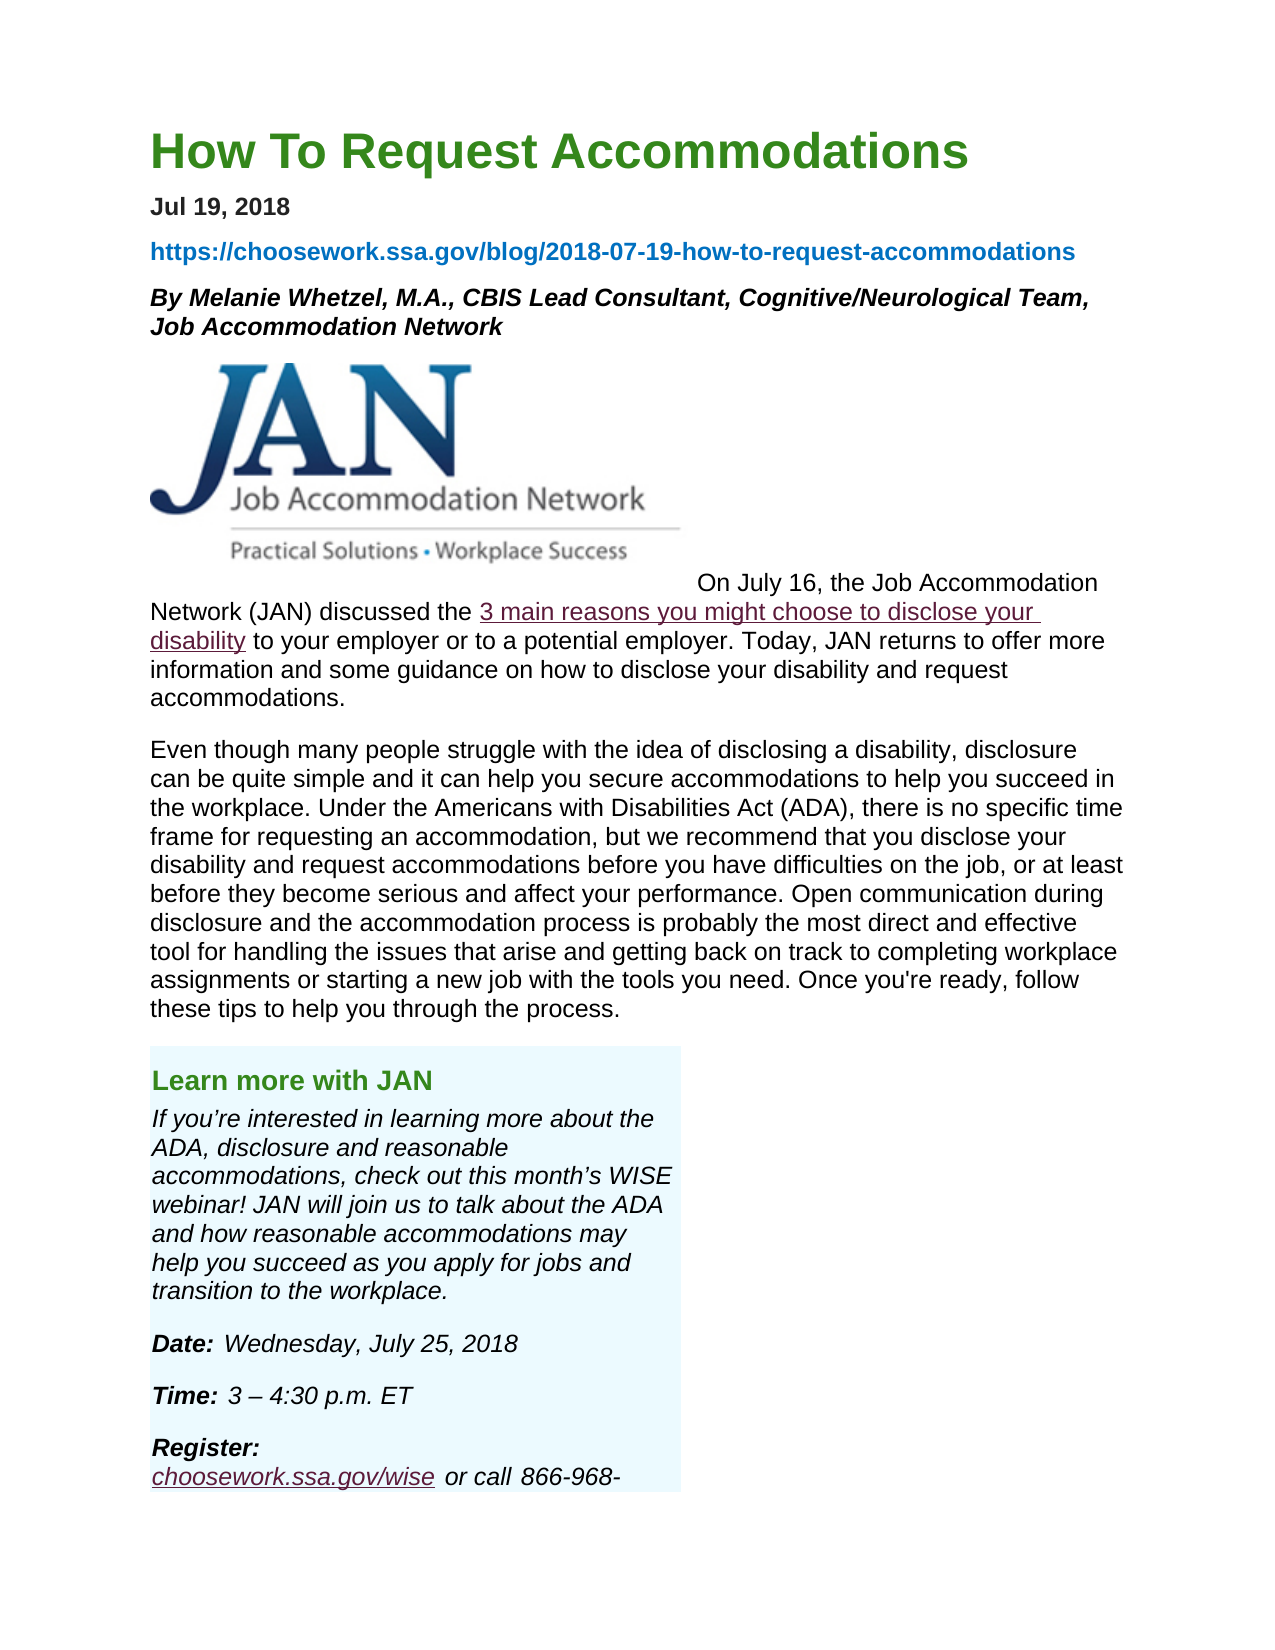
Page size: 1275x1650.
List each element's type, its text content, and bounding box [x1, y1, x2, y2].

text How To Request Accommodations [150, 122, 1125, 179]
text Jul 19, 2018 [150, 192, 1125, 221]
text By Melanie Whetzel, M.A., CBIS Lead Consultant, Cognitive/Neurological Team, Job Accommodation Network [150, 283, 1125, 340]
picture [150, 363, 697, 592]
text https://choosework.ssa.gov/blog/2018-07-19-how-to-request-accommodations [150, 237, 1125, 266]
text Even though many people struggle with the idea of disclosing a disability, disclosure can be quite simple and it can help you secure accommodations to help you succeed in the workplace. Under the Americans with Disabilities Act (ADA), there is no specific time frame for requesting an accommodation, but we recommend that you disclose your disability and request accommodations before you have difficulties on the job, or at least before they become serious and affect your performance. Open communication during disclosure and the accommodation process is probably the most direct and effective tool for handling the issues that arise and getting back on track to completing workplace assignments or starting a new job with the tools you need. Once you're ready, follow these tips to help you through the process. [150, 736, 1125, 1023]
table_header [150, 1046, 681, 1492]
